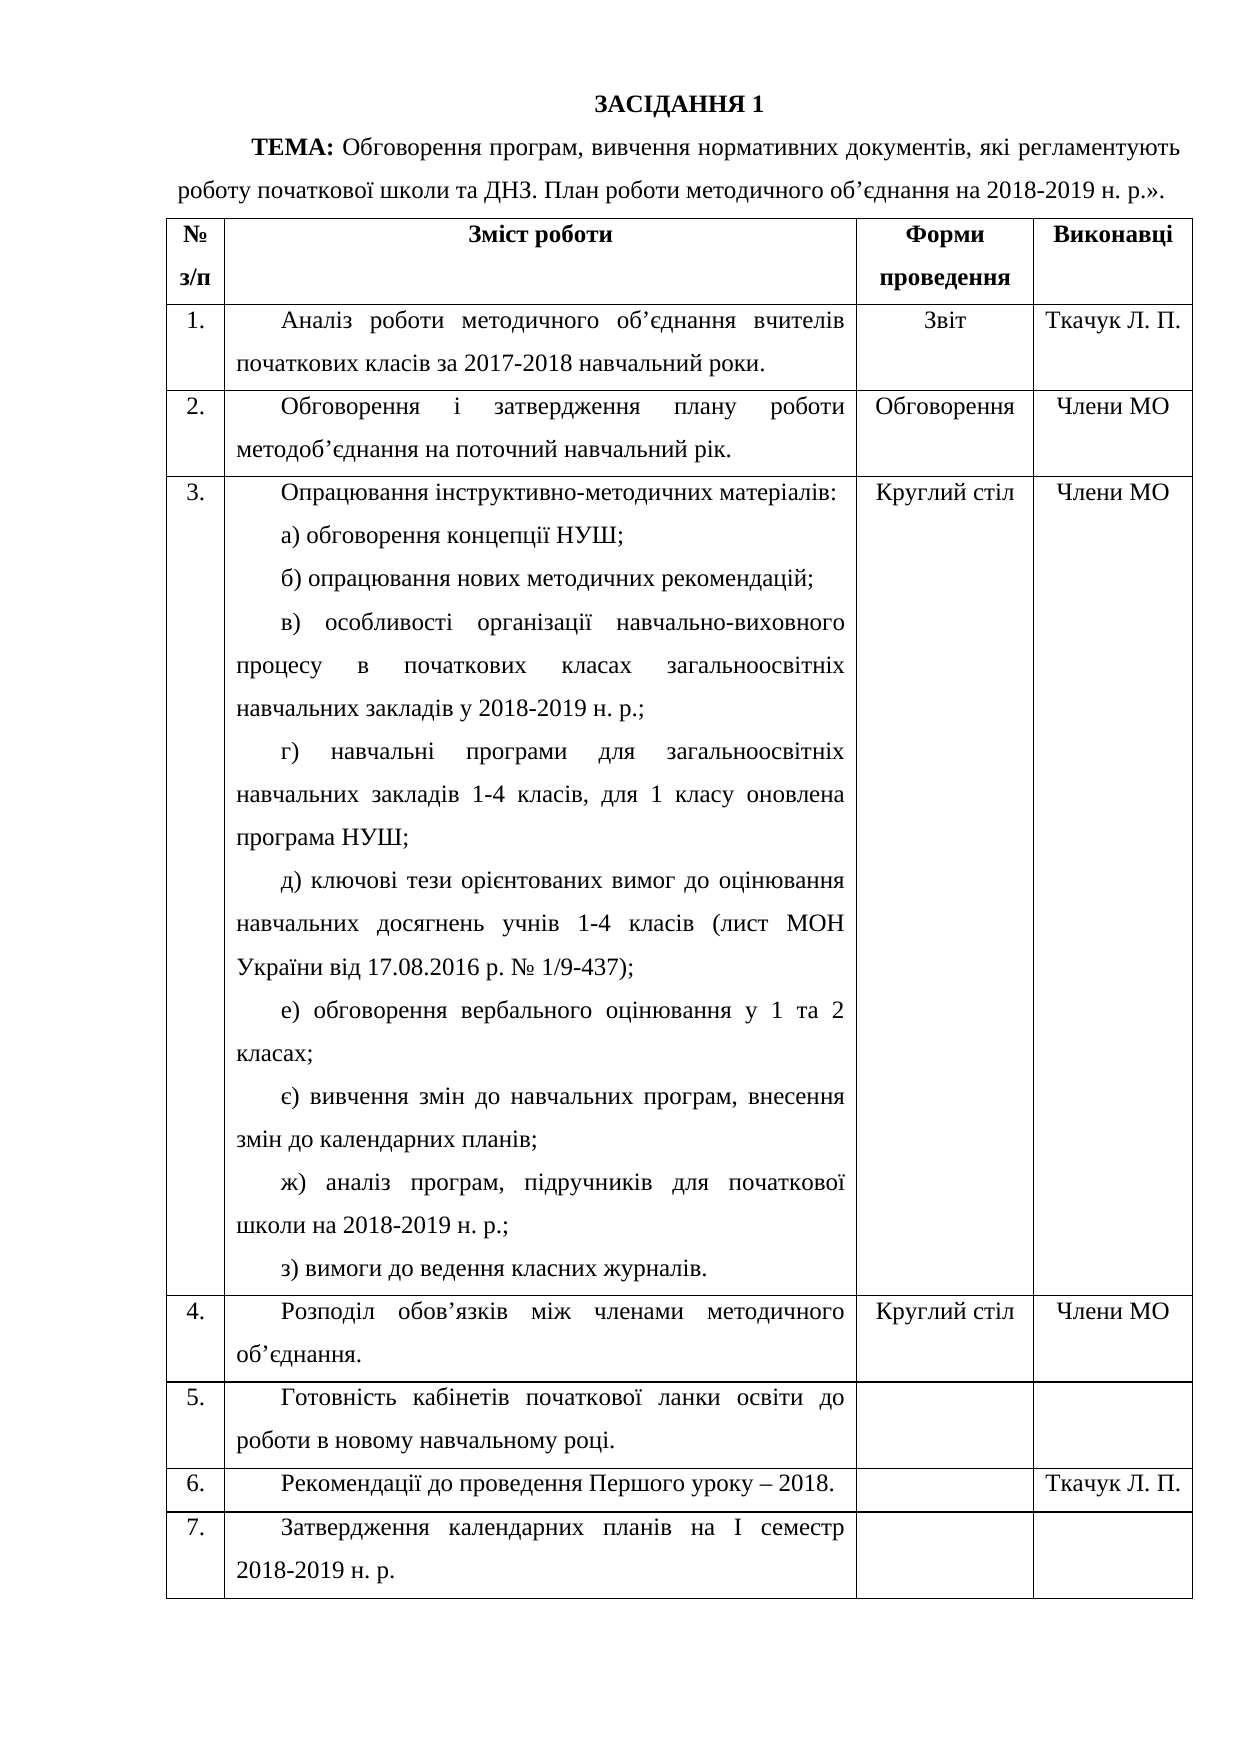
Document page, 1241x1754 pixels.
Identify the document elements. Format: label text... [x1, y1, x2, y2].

table_cell [857, 1469, 1033, 1511]
table_cell 2. [167, 391, 224, 476]
table_cell Члени МО [1034, 477, 1192, 1295]
table_cell Члени МО [1034, 391, 1192, 476]
table_cell Рекомендації до проведення Першого уроку – 2018. [225, 1469, 856, 1511]
table_cell 6. [167, 1469, 224, 1511]
table_cell 3. [167, 477, 224, 1295]
table_cell Готовність кабінетів початкової ланки освіти до роботи в новому навчальному році. [225, 1383, 856, 1467]
table_cell Розподіл обов’язків між членами методичного об’єднання. [225, 1296, 856, 1381]
table_cell 1. [167, 305, 224, 390]
table_header Форми проведення [857, 219, 1033, 304]
table_cell Затвердження календарних планів на І семестр 2018-2019 н. р. [225, 1513, 856, 1597]
table_cell [1034, 1513, 1192, 1597]
table_cell Аналіз роботи методичного об’єднання вчителів початкових класів за 2017-2018 навчальний роки. [225, 305, 856, 390]
table_cell 4. [167, 1296, 224, 1381]
table_cell Круглий стіл [857, 1296, 1033, 1381]
text ЗАСІДАННЯ 1 [177, 89, 1181, 117]
table_cell Опрацювання інструктивно-методичних матеріалів: а) обговорення концепції НУШ; б) опрацювання нових методичних рекомендацій; в) особливості організації навчально-виховного процесу в початкових класах загальноосвітніх навчальних закладів у 2018-2019 н. р.; г) навчальні програми для загальноосвітніх навчальних закладів 1-4 класів, для 1 класу оновлена програма НУШ; д) ключові тези орієнтованих вимог до оцінювання навчальних досягнень учнів 1-4 класів (лист МОН України від 17.08.2016 р. № 1/9-437); е) обговорення вербального оцінювання у 1 та 2 класах; є) вивчення змін до навчальних програм, внесення змін до календарних планів; ж) аналіз програм, підручників для початкової школи на 2018-2019 н. р.; з) вимоги до ведення класних журналів. [225, 477, 856, 1295]
table_header № з/п [167, 219, 224, 304]
table_header Виконавці [1034, 219, 1192, 304]
table_cell [1034, 1383, 1192, 1467]
table_cell Звіт [857, 305, 1033, 390]
text ТЕМА: Обговорення програм, вивчення нормативних документів, які регламентують роботу початкової школи та ДНЗ. План роботи методичного об’єднання на 2018-2019 н. р.». [177, 132, 1181, 204]
table_cell Члени МО [1034, 1296, 1192, 1381]
table_cell 5. [167, 1383, 224, 1467]
table_cell Ткачук Л. П. [1034, 305, 1192, 390]
table_cell Обговорення і затвердження плану роботи методоб’єднання на поточний навчальний рік. [225, 391, 856, 476]
table_cell Круглий стіл [857, 477, 1033, 1295]
table_cell [857, 1513, 1033, 1597]
table_header Зміст роботи [225, 219, 856, 304]
table_cell Обговорення [857, 391, 1033, 476]
table_cell Ткачук Л. П. [1034, 1469, 1192, 1511]
table_cell 7. [167, 1513, 224, 1597]
table_cell [857, 1383, 1033, 1467]
